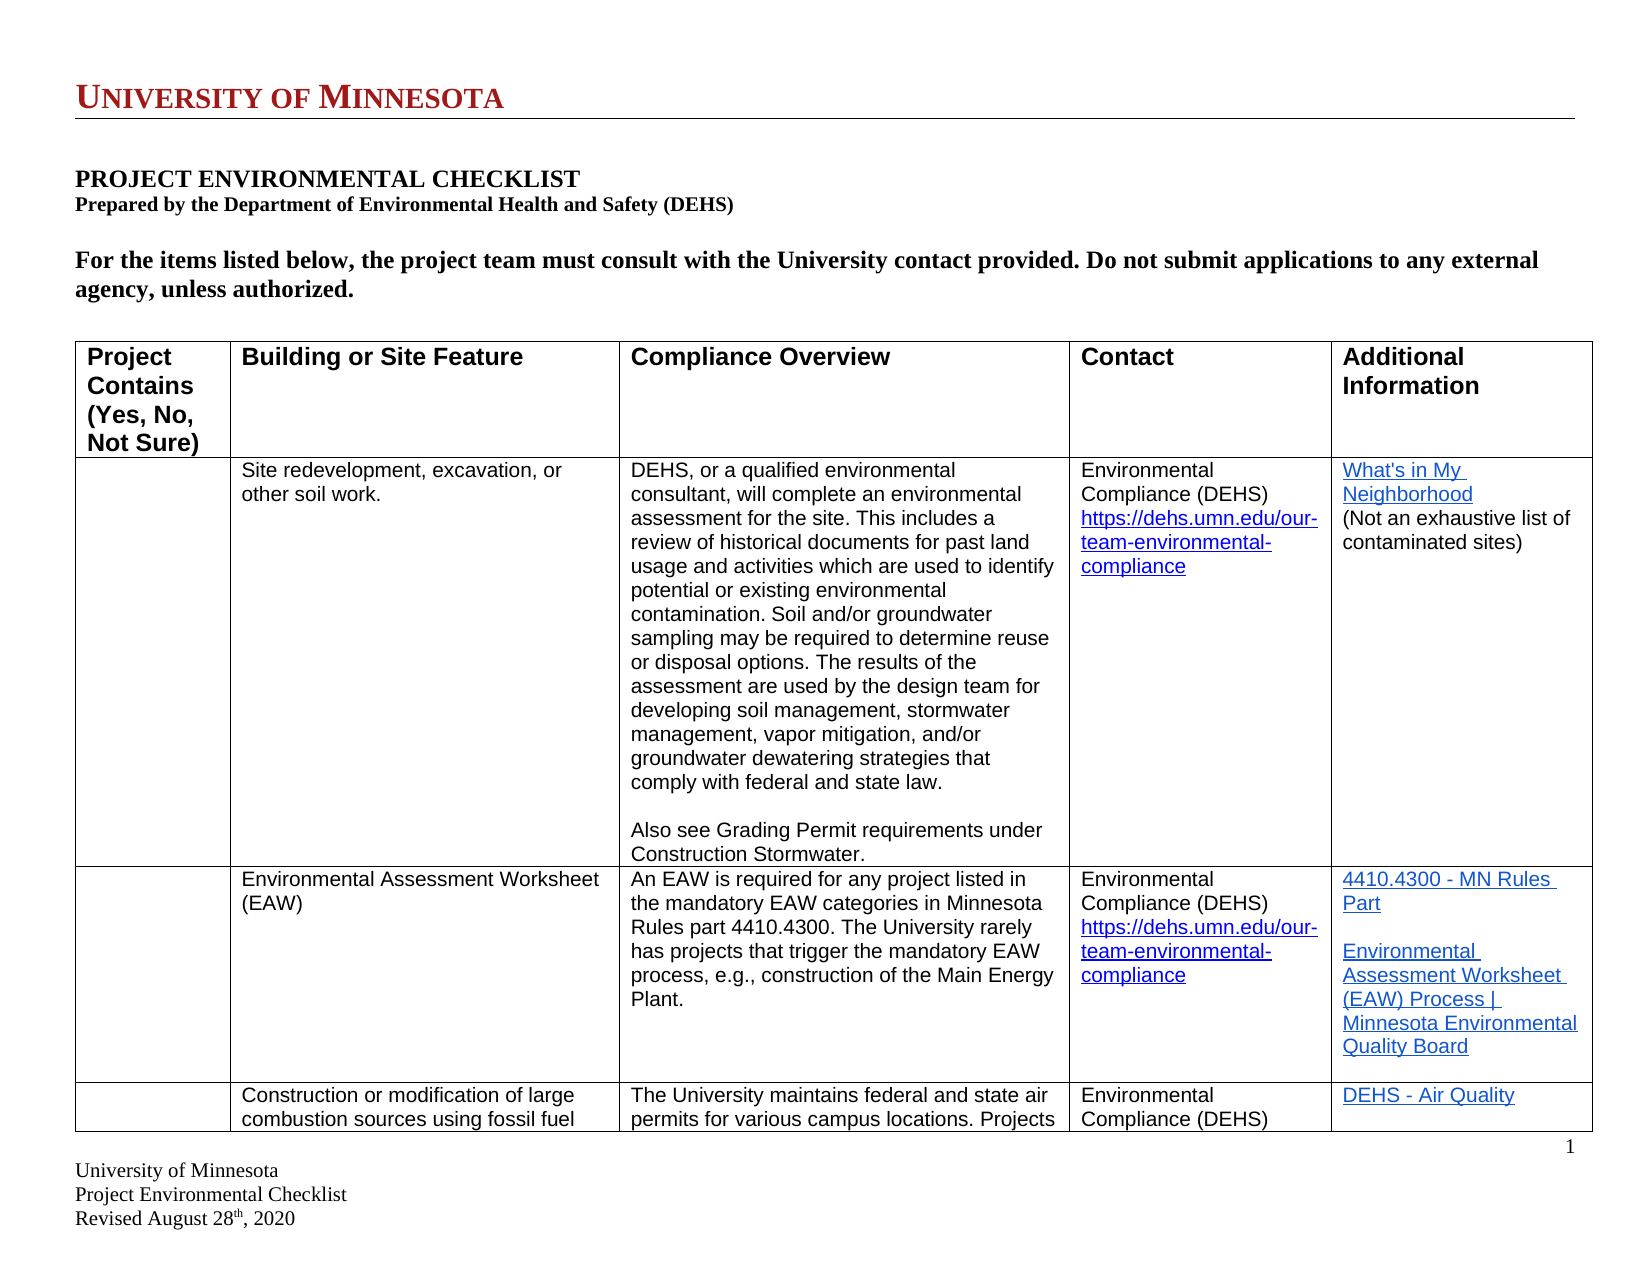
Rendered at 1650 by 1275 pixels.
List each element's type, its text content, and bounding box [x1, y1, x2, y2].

table_cell What's in My Neighborhood (Not an exhaustive list of contaminated sites) [1332, 458, 1592, 866]
table_cell Environmental Assessment Worksheet (EAW) [231, 867, 619, 1082]
table_cell Environmental Compliance (DEHS) https://dehs.umn.edu/our-team-environmental-compliance [1070, 458, 1331, 866]
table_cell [620, 1083, 1069, 1131]
table_header Building or Site Feature [231, 342, 619, 457]
text PROJECT ENVIRONMENTAL CHECKLIST [75, 164, 1575, 192]
table_cell DEHS, or a qualified environmental consultant, will complete an environmental assessment for the site. This includes a review of historical documents for past land usage and activities which are used to identify potential or existing environmental contamination. Soil and/or groundwater sampling may be required to determine reuse or disposal options. The results of the assessment are used by the design team for developing soil management, stormwater management, vapor mitigation, and/or groundwater dewatering strategies that comply with federal and state law. Also see Grading Permit requirements under Construction Stormwater. [620, 458, 1069, 866]
table_cell An EAW is required for any project listed in the mandatory EAW categories in Minnesota Rules part 4410.4300. The University rarely has projects that trigger the mandatory EAW process, e.g., construction of the Main Energy Plant. [620, 867, 1069, 1082]
table_cell 4410.4300 - MN Rules Part Environmental Assessment Worksheet (EAW) Process | Minnesota Environmental Quality Board [1332, 867, 1592, 1082]
table_header Project Contains (Yes, No, Not Sure) [76, 342, 230, 457]
table_header Additional Information [1332, 342, 1592, 457]
text For the items listed below, the project team must consult with the University contact provided. Do not submit applications to any external agency, unless authorized. [75, 245, 1575, 303]
table_cell [76, 1083, 230, 1131]
table_cell [76, 867, 230, 1082]
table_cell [231, 1083, 619, 1131]
table_header Compliance Overview [620, 342, 1069, 457]
table_cell Site redevelopment, excavation, or other soil work. [231, 458, 619, 866]
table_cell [1070, 1083, 1331, 1131]
text UNIVERSITY OF MINNESOTA [75, 75, 1575, 118]
table_cell DEHS - Air Quality [1332, 1083, 1592, 1131]
table_cell Environmental Compliance (DEHS) https://dehs.umn.edu/our-team-environmental-compliance [1070, 867, 1331, 1082]
text Prepared by the Department of Environmental Health and Safety (DEHS) [75, 192, 1575, 216]
table_cell [76, 458, 230, 866]
table_header Contact [1070, 342, 1331, 457]
